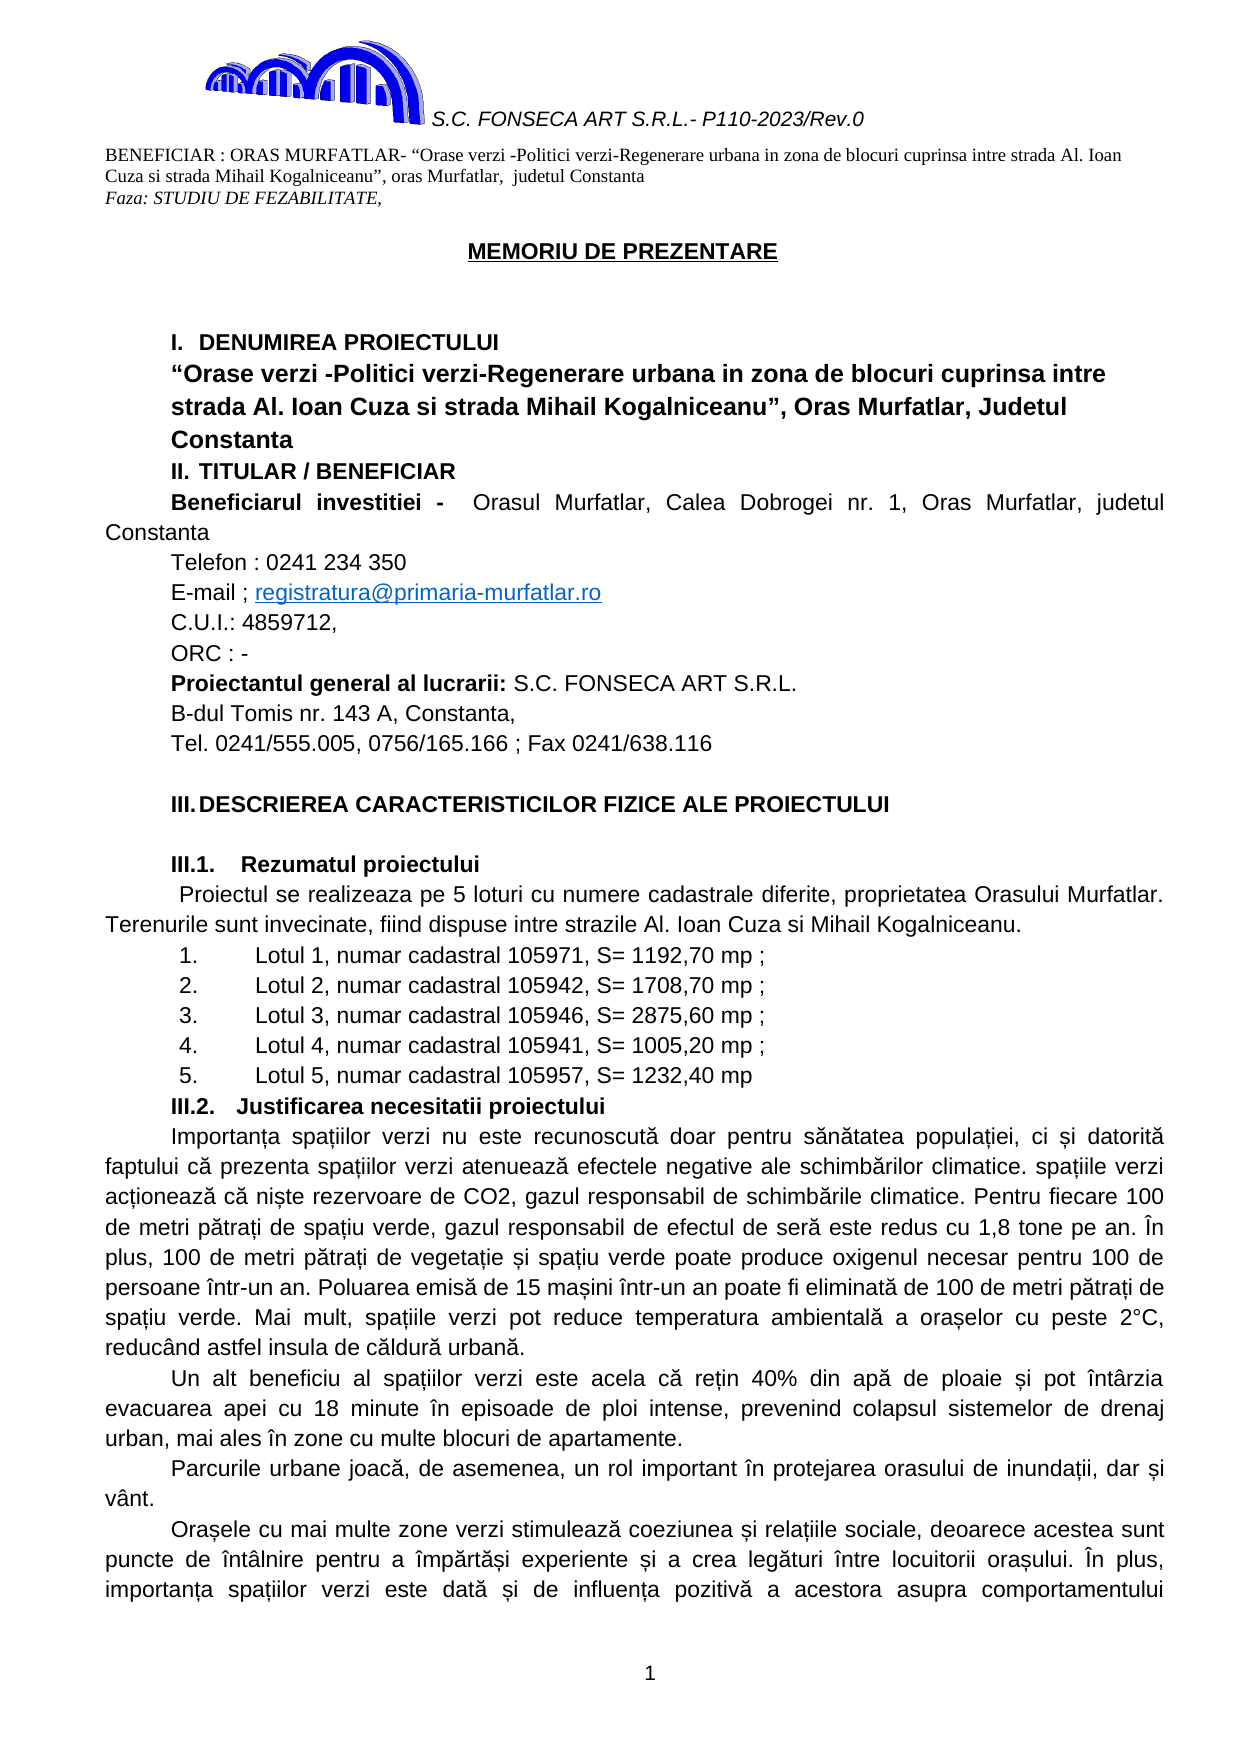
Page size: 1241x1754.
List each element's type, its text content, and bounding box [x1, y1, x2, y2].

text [105, 1516, 1165, 1602]
text Importanța spațiilor verzi nu este recunoscută doar pentru sănătatea populației, ci și datorită faptului că prezenta spațiilor verzi atenuează efectele negative ale schimbărilor climatice. spațiile verzi acționează că niște rezervoare de CO2, gazul responsabil de schimbările climatice. Pentru fiecare 100 de metri pătrați de spațiu verde, gazul responsabil de efectul de seră este redus cu 1,8 tone pe an. În plus, 100 de metri pătrați de vegetație și spațiu verde poate produce oxigenul necesar pentru 100 de persoane într-un an. Poluarea emisă de 15 mașini într-un an poate fi eliminată de 100 de metri pătrați de spațiu verde. Mai mult, spațiile verzi pot reduce temperatura ambientală a orașelor cu peste 2°C, reducând astfel insula de căldură urbană. [105, 1123, 1165, 1361]
list TITULAR / BENEFICIAR [105, 458, 1165, 484]
text E-mail ; registratura@primaria-murfatlar.ro [105, 579, 1165, 605]
text III.1. Rezumatul proiectului [105, 851, 1165, 877]
text Telefon : 0241 234 350 [105, 549, 1165, 575]
text 4. Lotul 4, numar cadastral 105941, S= 1005,20 mp ; [105, 1032, 1165, 1058]
text Proiectantul general al lucrarii: S.C. FONSECA ART S.R.L. [105, 670, 1165, 696]
text 1. Lotul 1, numar cadastral 105971, S= 1192,70 mp ; [105, 942, 1165, 968]
text Un alt beneficiu al spațiilor verzi este acela că rețin 40% din apă de ploaie și pot întârzia evacuarea apei cu 18 minute în episoade de ploi intense, prevenind colapsul sistemelor de drenaj urban, mai ales în zone cu multe blocuri de apartamente. [105, 1364, 1165, 1451]
text B-dul Tomis nr. 143 A, Constanta, [105, 700, 1165, 726]
text Parcurile urbane joacă, de asemenea, un rol important în protejarea orasului de inundații, dar și vânt. [105, 1455, 1165, 1512]
text “Orase verzi -Politici verzi-Regenerare urbana in zona de blocuri cuprinsa intre strada Al. Ioan Cuza si strada Mihail Kogalniceanu”, Oras Murfatlar, Judetul Constanta [171, 359, 1165, 454]
picture [204, 40, 425, 126]
list DENUMIREA PROIECTULUI [105, 329, 1165, 355]
text Proiectul se realizeaza pe 5 loturi cu numere cadastrale diferite, proprietatea Orasului Murfatlar. Terenurile sunt invecinate, fiind dispuse intre strazile Al. Ioan Cuza si Mihail Kogalniceanu. [105, 881, 1165, 938]
text MEMORIU DE PREZENTARE [30, 238, 1215, 265]
text C.U.I.: 4859712, [105, 609, 1165, 636]
text Tel. 0241/555.005, 0756/165.166 ; Fax 0241/638.116 [105, 730, 1165, 756]
text 5. Lotul 5, numar cadastral 105957, S= 1232,40 mp [105, 1062, 1165, 1089]
text ORC : - [171, 639, 1165, 666]
text Beneficiarul investitiei - Orasul Murfatlar, Calea Dobrogei nr. 1, Oras Murfatlar, judetul Constanta [105, 488, 1165, 545]
text 3. Lotul 3, numar cadastral 105946, S= 2875,60 mp ; [105, 1002, 1165, 1028]
list DESCRIEREA CARACTERISTICILOR FIZICE ALE PROIECTULUI [105, 791, 1165, 817]
text 2. Lotul 2, numar cadastral 105942, S= 1708,70 mp ; [105, 972, 1165, 998]
text III.2. Justificarea necesitatii proiectului [105, 1093, 1165, 1119]
